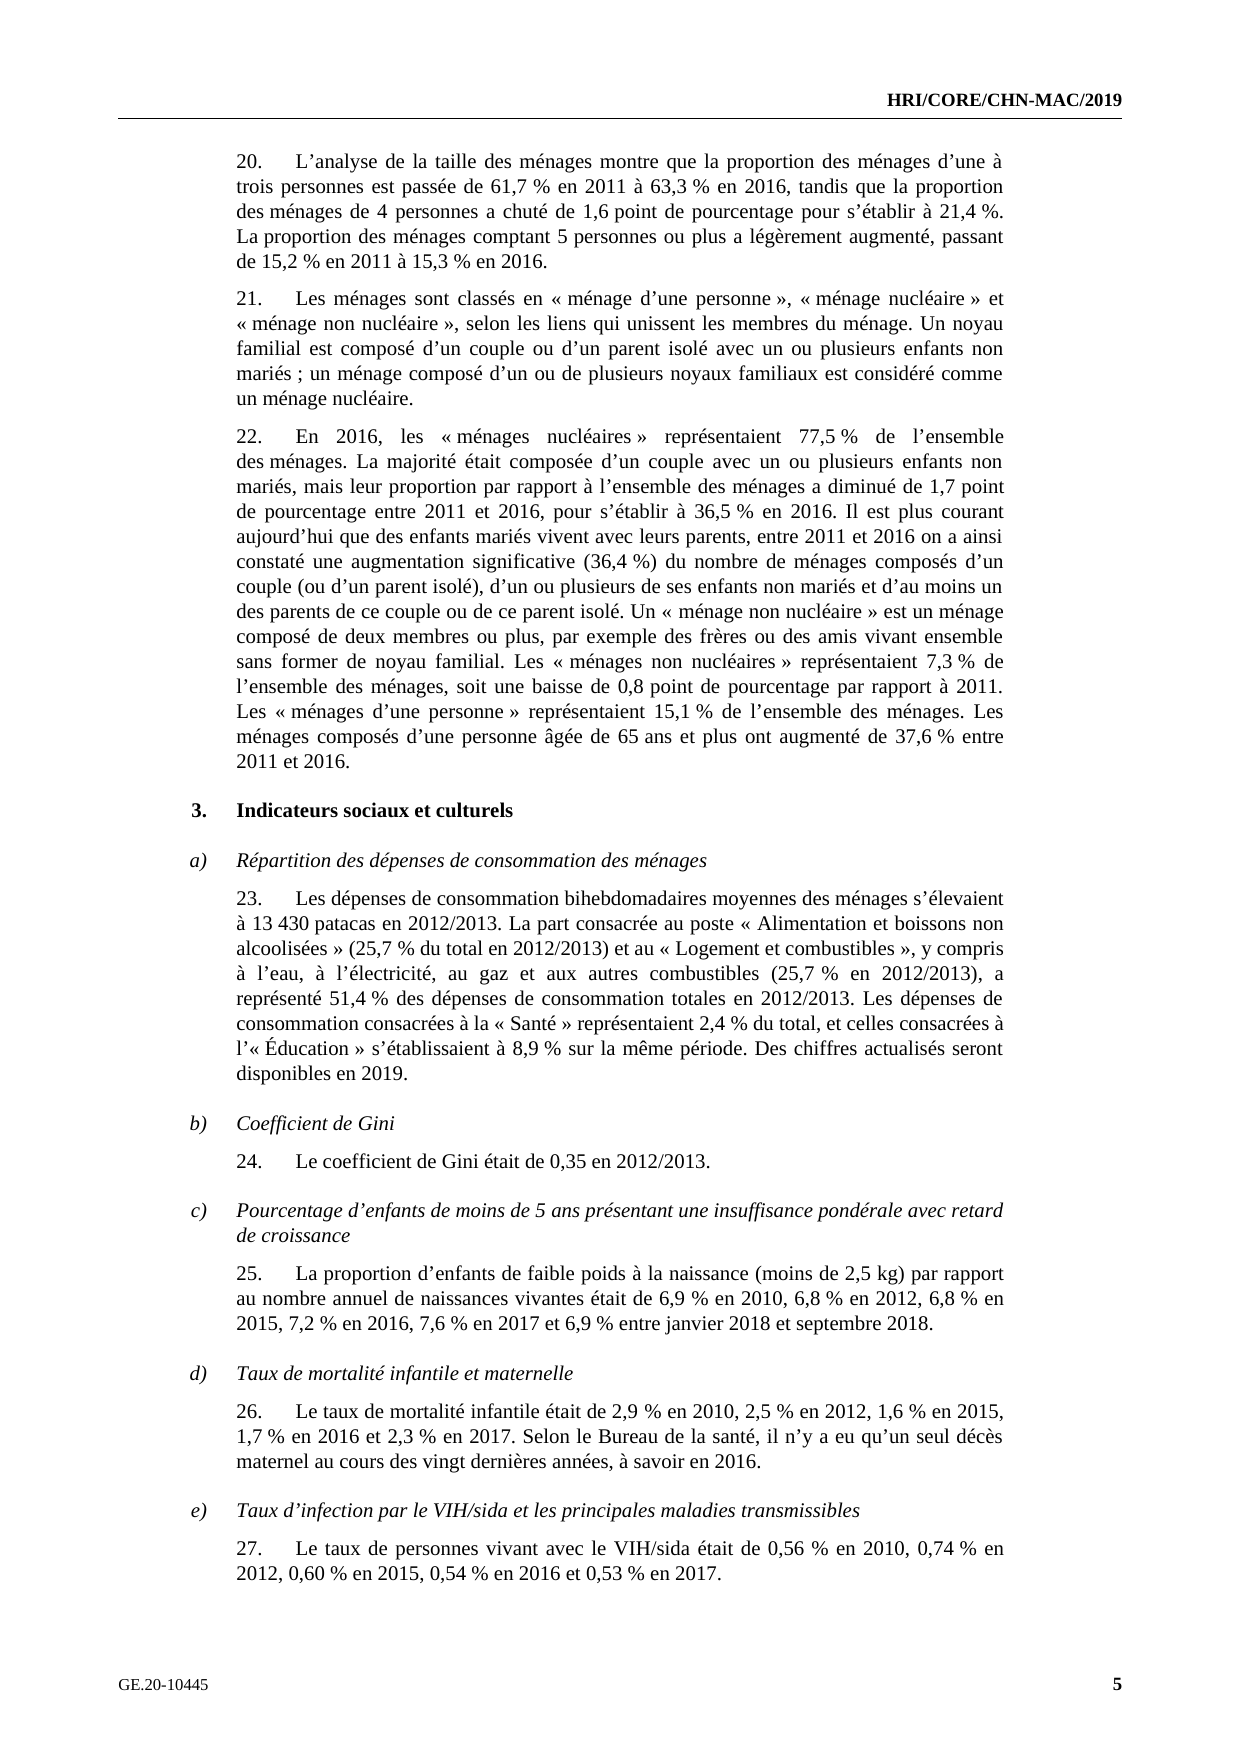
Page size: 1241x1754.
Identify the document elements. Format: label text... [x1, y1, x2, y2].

text 3. Indicateurs sociaux et culturels [118, 798, 1004, 823]
text 24. Le coefficient de Gini était de 0,35 en 2012/2013. [236, 1148, 1004, 1173]
text d) Taux de mortalité infantile et maternelle [118, 1360, 1004, 1385]
text c) Pourcentage d’enfants de moins de 5 ans présentant une insuffisance pondérale avec retard de croissance [118, 1198, 1004, 1248]
text e) Taux d’infection par le VIH/sida et les principales maladies transmissibles [118, 1498, 1004, 1523]
text b) Coefficient de Gini [118, 1110, 1004, 1135]
text 23. Les dépenses de consommation bihebdomadaires moyennes des ménages s’élevaient à 13 430 patacas en 2012/2013. La part consacrée au poste « Alimentation et boissons non alcoolisées » (25,7 % du total en 2012/2013) et au « Logement et combustibles », y compris à l’eau, à l’électricité, au gaz et aux autres combustibles (25,7 % en 2012/2013), a représenté 51,4 % des dépenses de consommation totales en 2012/2013. Les dépenses de consommation consacrées à la « Santé » représentaient 2,4 % du total, et celles consacrées à l’« Éducation » s’établissaient à 8,9 % sur la même période. Des chiffres actualisés seront disponibles en 2019. [236, 885, 1004, 1085]
text a) Répartition des dépenses de consommation des ménages [118, 848, 1004, 873]
text 21. Les ménages sont classés en « ménage d’une personne », « ménage nucléaire » et « ménage non nucléaire », selon les liens qui unissent les membres du ménage. Un noyau familial est composé d’un couple ou d’un parent isolé avec un ou plusieurs enfants non mariés ; un ménage composé d’un ou de plusieurs noyaux familiaux est considéré comme un ménage nucléaire. [236, 285, 1004, 410]
text 20. L’analyse de la taille des ménages montre que la proportion des ménages d’une à trois personnes est passée de 61,7 % en 2011 à 63,3 % en 2016, tandis que la proportion des ménages de 4 personnes a chuté de 1,6 point de pourcentage pour s’établir à 21,4 %. La proportion des ménages comptant 5 personnes ou plus a légèrement augmenté, passant de 15,2 % en 2011 à 15,3 % en 2016. [236, 148, 1004, 273]
text 25. La proportion d’enfants de faible poids à la naissance (moins de 2,5 kg) par rapport au nombre annuel de naissances vivantes était de 6,9 % en 2010, 6,8 % en 2012, 6,8 % en 2015, 7,2 % en 2016, 7,6 % en 2017 et 6,9 % entre janvier 2018 et septembre 2018. [236, 1260, 1004, 1335]
text 26. Le taux de mortalité infantile était de 2,9 % en 2010, 2,5 % en 2012, 1,6 % en 2015, 1,7 % en 2016 et 2,3 % en 2017. Selon le Bureau de la santé, il n’y a eu qu’un seul décès maternel au cours des vingt dernières années, à savoir en 2016. [236, 1398, 1004, 1473]
text 27. Le taux de personnes vivant avec le VIH/sida était de 0,56 % en 2010, 0,74 % en 2012, 0,60 % en 2015, 0,54 % en 2016 et 0,53 % en 2017. [236, 1535, 1004, 1585]
text 22. En 2016, les « ménages nucléaires » représentaient 77,5 % de l’ensemble des ménages. La majorité était composée d’un couple avec un ou plusieurs enfants non mariés, mais leur proportion par rapport à l’ensemble des ménages a diminué de 1,7 point de pourcentage entre 2011 et 2016, pour s’établir à 36,5 % en 2016. Il est plus courant aujourd’hui que des enfants mariés vivent avec leurs parents, entre 2011 et 2016 on a ainsi constaté une augmentation significative (36,4 %) du nombre de ménages composés d’un couple (ou d’un parent isolé), d’un ou plusieurs de ses enfants non mariés et d’au moins un des parents de ce couple ou de ce parent isolé. Un « ménage non nucléaire » est un ménage composé de deux membres ou plus, par exemple des frères ou des amis vivant ensemble sans former de noyau familial. Les « ménages non nucléaires » représentaient 7,3 % de l’ensemble des ménages, soit une baisse de 0,8 point de pourcentage par rapport à 2011. Les « ménages d’une personne » représentaient 15,1 % de l’ensemble des ménages. Les ménages composés d’une personne âgée de 65 ans et plus ont augmenté de 37,6 % entre 2011 et 2016. [236, 423, 1004, 773]
